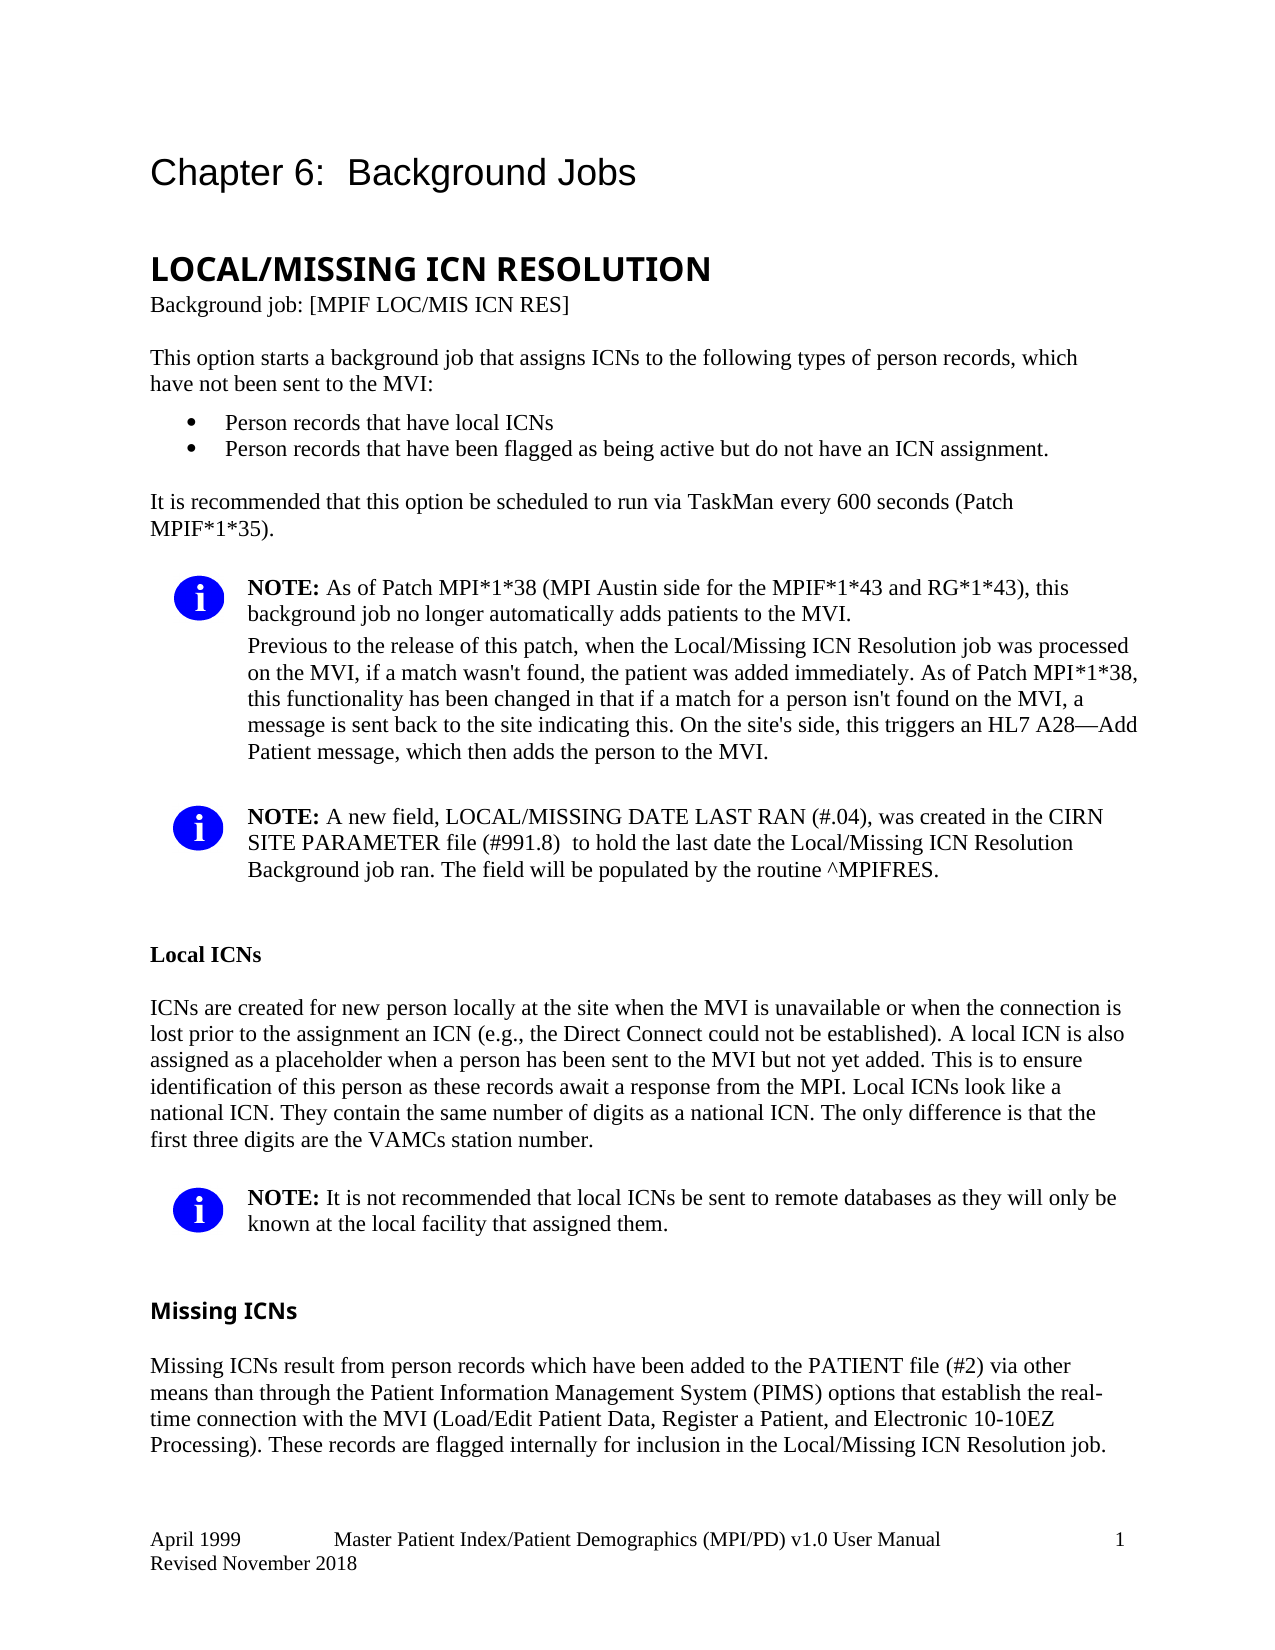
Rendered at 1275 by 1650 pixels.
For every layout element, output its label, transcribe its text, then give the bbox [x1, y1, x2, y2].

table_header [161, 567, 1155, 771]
picture [172, 803, 224, 853]
text It is recommended that this option be scheduled to run via TaskMan every 600 seconds (Patch MPIF*1*35). [150, 488, 1125, 541]
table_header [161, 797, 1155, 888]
picture [172, 1185, 224, 1235]
text Missing ICNs [150, 1294, 1125, 1326]
picture [173, 573, 225, 623]
subtitle Background Jobs [150, 150, 1125, 193]
text This option starts a background job that assigns ICNs to the following types of person records, which have not been sent to the MVI: [150, 344, 1125, 397]
list Person records that have local ICNs [187, 409, 1125, 436]
text Background job: [MPIF LOC/MIS ICN RES] [150, 291, 1125, 318]
text ICNs are created for new person locally at the site when the MVI is unavailable or when the connection is lost prior to the assignment an (e.g., the Direct Connect could not be established). A local is also assigned as a placeholder when a person has been sent to the MVI but not yet added. This is to ensure identification of this person as these records await a response from the MPI. Local ICNs look like a national . They contain the same number of digits as a national . The only difference is that the first three digits are the VAMCs station number. [150, 994, 1125, 1152]
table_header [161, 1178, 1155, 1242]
text Missing ICNs result from person records which have been added to the PATIENT file (#2) via other means than through the Patient Information Management System (PIMS) options that establish the real-time connection with the MVI (Load/Edit Patient Data, Register a Patient, and Electronic 10-10EZ Processing). These records are flagged internally for inclusion in the Local/Missing Resolution job. [150, 1352, 1125, 1484]
subtitle LOCAL/MISSING ICN RESOLUTION [150, 246, 1125, 291]
list Person records that have been flagged as being active but do not have an ICN assignment. [187, 436, 1125, 462]
text Local ICNs [150, 941, 1125, 967]
